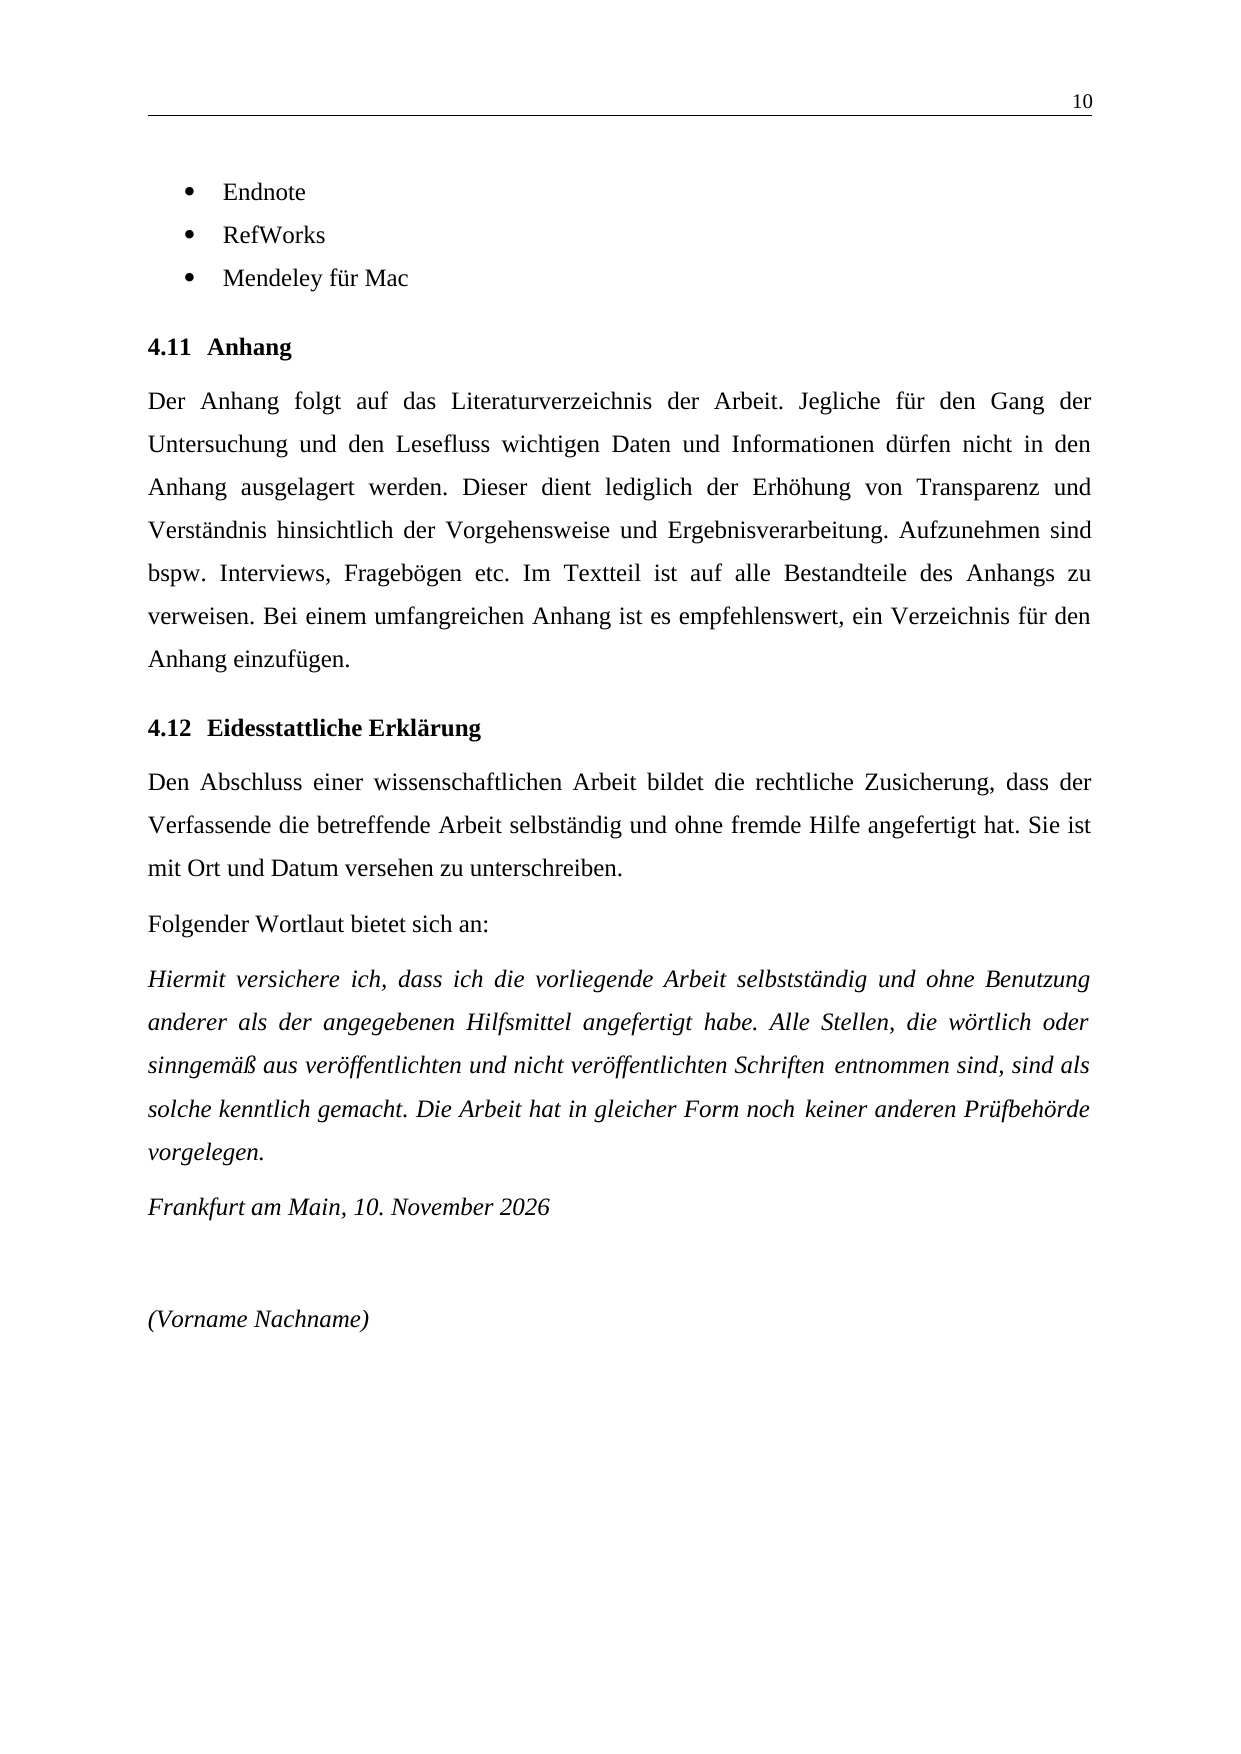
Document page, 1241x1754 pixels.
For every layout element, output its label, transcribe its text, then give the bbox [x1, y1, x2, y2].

text Den Abschluss einer wissenschaftlichen Arbeit bildet die rechtliche Zusicherung, dass der Verfassende die betreffende Arbeit selbständig und ohne fremde Hilfe angefertigt hat. Sie ist mit Ort und Datum versehen zu unterschreiben. [148, 767, 1092, 882]
text Der Anhang folgt auf das Literaturverzeichnis der Arbeit. Jegliche für den Gang der Untersuchung und den Lesefluss wichtigen Daten und Informationen dürfen nicht in den Anhang ausgelagert werden. Dieser dient lediglich der Erhöhung von Transparenz und Verständnis hinsichtlich der Vorgehensweise und Ergebnisverarbeitung. Aufzunehmen sind bspw. Interviews, Fragebögen etc. Im Textteil ist auf alle Bestandteile des Anhangs zu verweisen. Bei einem umfangreichen Anhang ist es empfehlenswert, ein Verzeichnis für den Anhang einzufügen. [148, 386, 1092, 673]
subtitle Eidesstattliche Erklärung [148, 713, 1092, 742]
subtitle Anhang [148, 332, 1092, 361]
text (Vorname Nachname) [148, 1304, 1092, 1332]
text Mendeley für Mac [185, 263, 1092, 292]
text Folgender Wortlaut bietet sich an: [148, 909, 1092, 937]
text Frankfurt am Main, 16. Juni 2021 [148, 1192, 1092, 1221]
text Hiermit versichere ich, dass ich die vorliegende Arbeit selbstständig und ohne Benutzung anderer als der angegebenen Hilfsmittel angefertigt habe. Alle Stellen, die wörtlich oder sinngemäß aus veröffentlichten und nicht veröffentlichten Schriften entnommen sind, sind als solche kenntlich gemacht. Die Arbeit hat in gleicher Form noch keiner anderen Prüfbehörde vorgelegen. [148, 964, 1092, 1166]
text Endnote [185, 177, 1092, 206]
text RefWorks [185, 220, 1092, 249]
